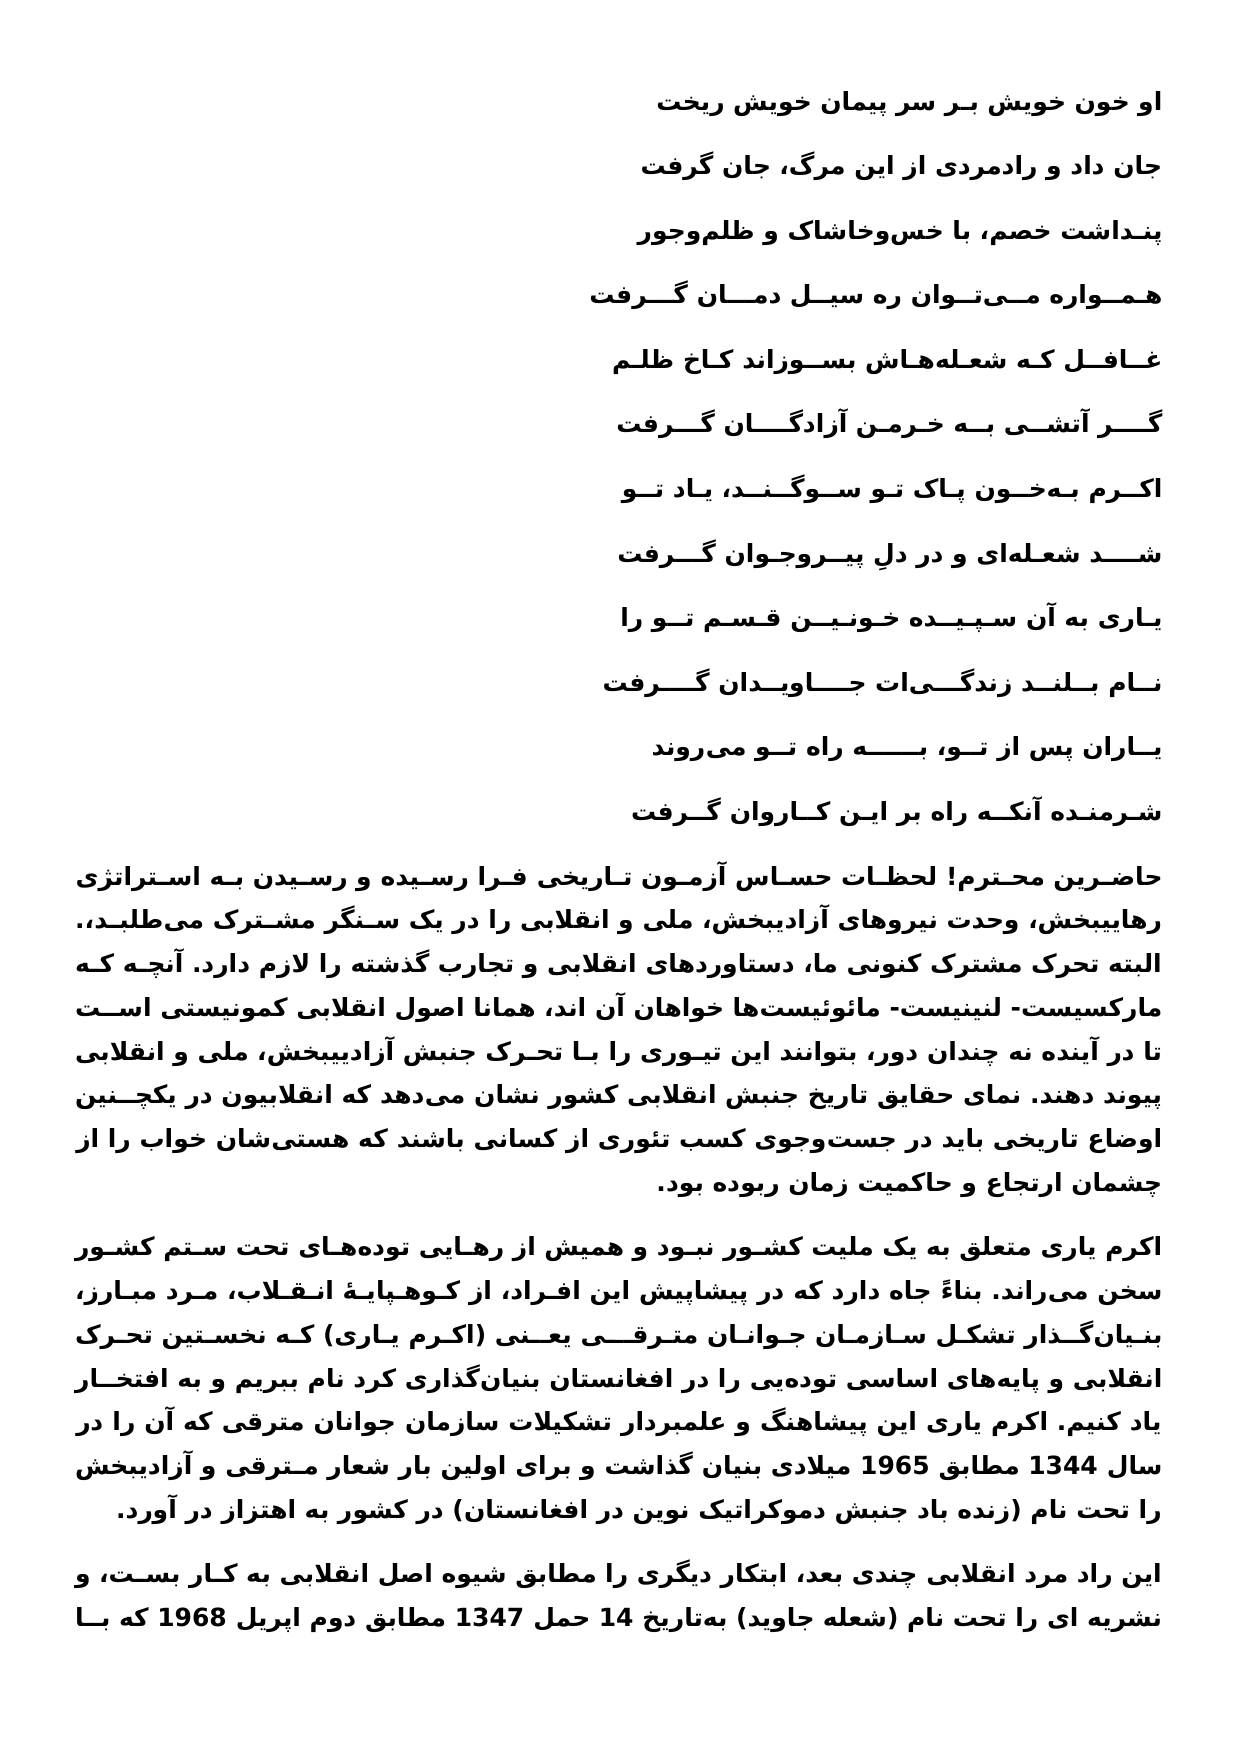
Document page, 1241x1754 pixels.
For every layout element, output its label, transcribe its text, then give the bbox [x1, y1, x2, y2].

text شـرمنـده آنکــه راه بر ایـن کــاروان گــرفت [75, 785, 1162, 829]
text نــام بــلنــد زندگـــی‌ات جــــاویــدان گــــرفت [75, 656, 1162, 700]
text او خون خویش بـر سر پیمان خویش ریخت [75, 75, 1162, 119]
text یـاری به آن سـپـیــده خـونـیــن قـسـم تــو را [75, 592, 1162, 635]
text پنـداشت خصم، با خس‌و‌خاشاک و ظلم‌و‌جور [75, 204, 1162, 248]
text حاضرین محترم! لحظات حساس آزمون تاریخی فرا رسیده و رسیدن به استراتژی رهاییبخش، وحدت نیروهای آزادیبخش، ملی و انقلابی را در یک سنگر مشترک می‌طلبد،. البته تحرک مشترک کنونی ما، دستاوردهای انقلابی و تجارب گذشته را لازم دارد. آنچه که مارکسیست- لنینیست- مائوئیست‌ها خواهان آن ‌اند، همانا اصول انقلابی کمونیستی است تا در آینده نه چندان دور، بتوانند این تیوری را با تحرک جنبش آزادییبخش، ملی و انقلابی پیوند دهند. نمای حقایق تاریخ جنبش انقلابی کشور نشان می‌دهد که انقلابیون در یکچنین اوضاع تاریخی باید در جست‌وجوی کسب تئوری از کسانی باشند که هستی‌شان خواب را از چشمان ارتجاع و حاکمیت زمان ربوده بود. [75, 850, 1162, 1200]
text جان داد و رادمردی از این مرگ، جان گرفت [75, 139, 1162, 183]
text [75, 1548, 1162, 1635]
text گــــر آتشــی بــه خـرمـن آزادگــــان گـــرفت [75, 398, 1162, 442]
text اکــرم بـه‌خــون پـاک تـو ســوگــنــد، یـاد تــو [75, 462, 1162, 506]
text شــــد شعـله‌ای و در دلِ پیــروجـوان گـــرفت [75, 527, 1162, 571]
text هـمــواره مــی‌تــوان ره سیــل دمـــان گـــرفت [75, 269, 1162, 312]
text غــافــل کـه شعـله‌هـاش بســوزاند کـاخ ظلـم [75, 333, 1162, 377]
text یــاران پس از تــو، بــــــه راه تــو می‌روند [75, 721, 1162, 764]
text اکرم یاری متعلق به یک ملیت کشور نبود و همیش از رهایی توده‌های تحت ستم کشور سخن می‌راند. بناءً جاه دارد که در پیشاپیش این افـراد، از کـوهـپایـۀ انـقـلاب، مـرد مبـارز، بنـیان‌گــذار تشکـل سـازمـان جـوانـان متـرقــی یعـنی (اکرم یاری) که نخستین تحرک انقلابی و پایه‌های اساسی توده‌یی را در افغانستان بنیان‌گذاری کرد نام ببریم و به افتخار یاد کنیم. اکرم یاری این پیشاهنگ و علمبردار تشکیلات سازمان جوانان مترقی که آن را در سال 1344 مطابق 1965 میلادی بنیان گذاشت و برای اولین بار شعار مترقی و آزادیبخش را تحت نام (زنده باد جنبش دموکراتیک نوین در افغانستان) در کشور به اهتزاز در آورد. [75, 1221, 1162, 1527]
